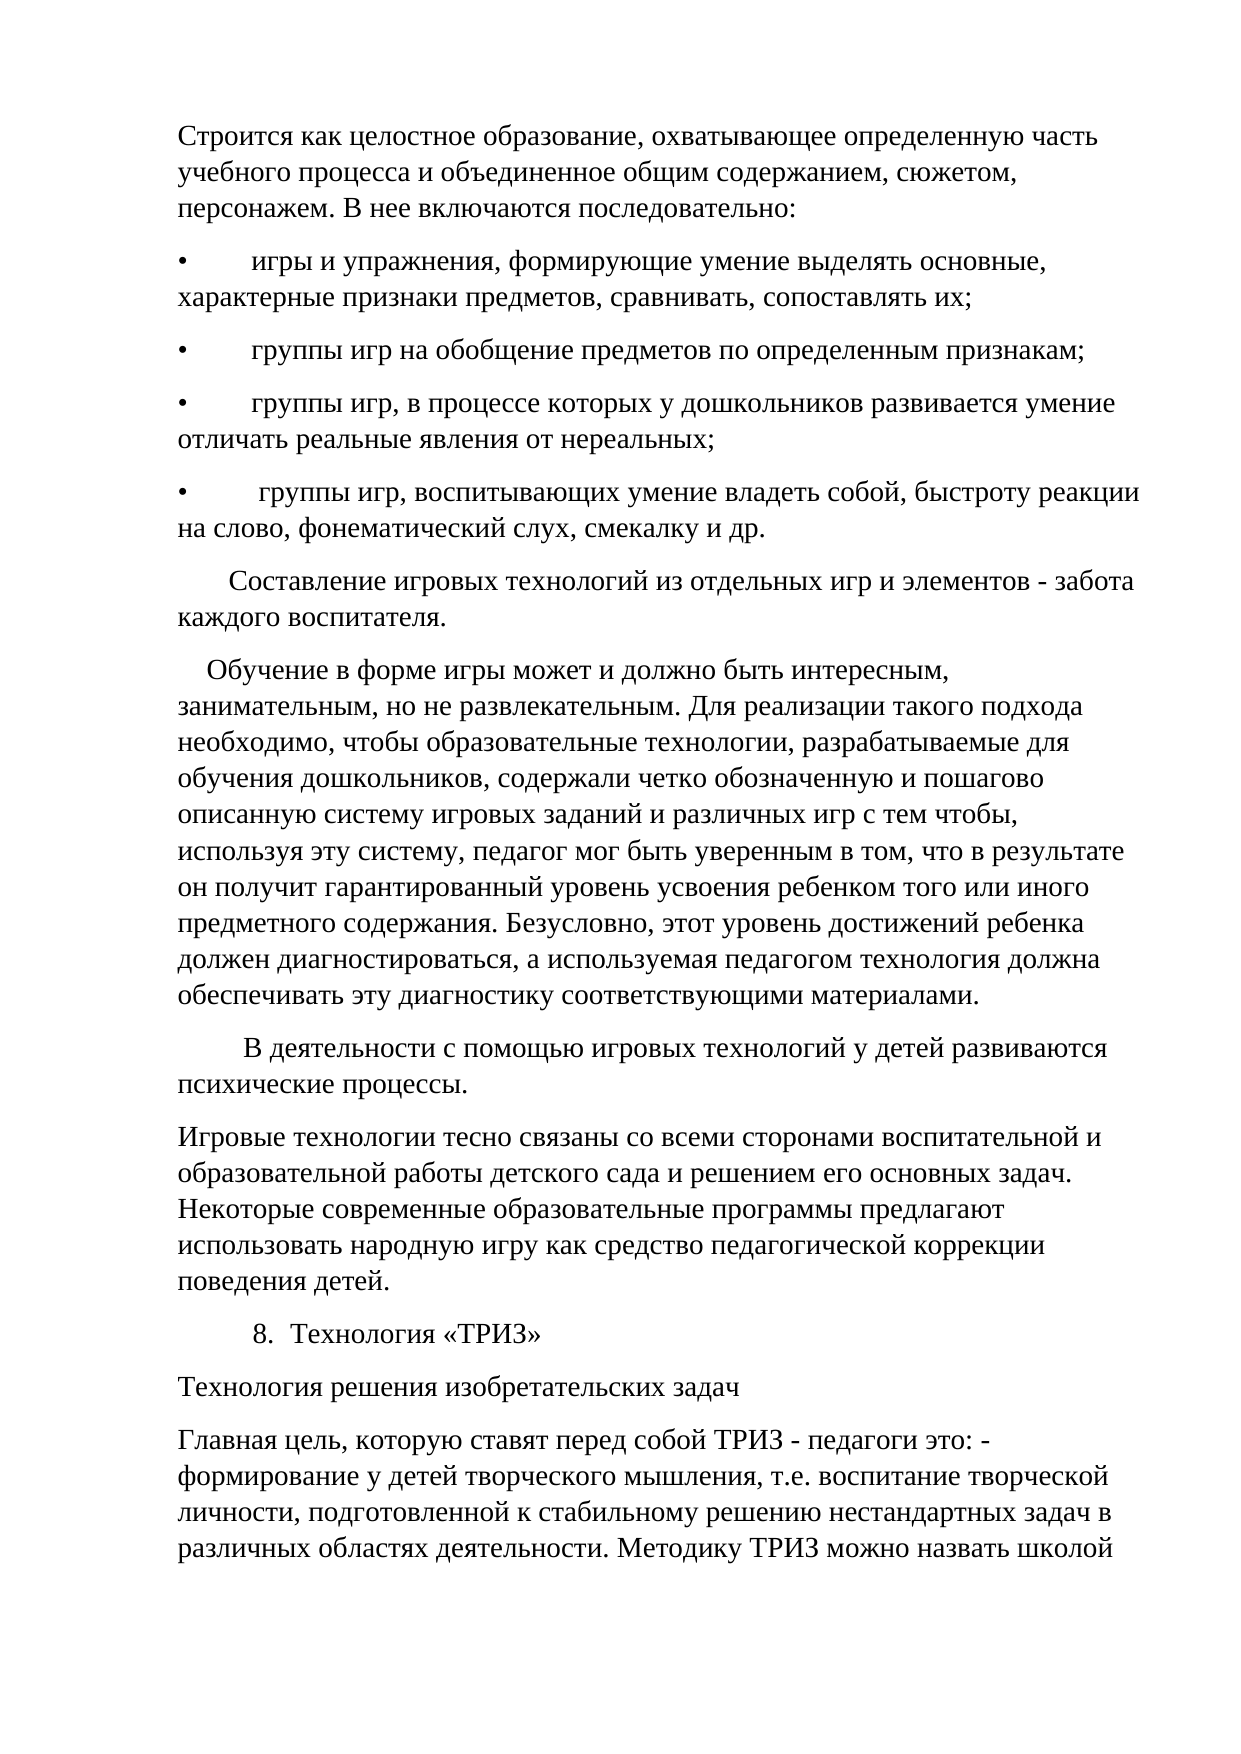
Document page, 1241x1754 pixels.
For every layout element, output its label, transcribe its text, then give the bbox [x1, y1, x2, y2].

text Технология решения изобретательских задач [177, 1369, 1152, 1403]
text Составление игровых технологий из отдельных игр и элементов - забота каждого воспитателя. [177, 563, 1152, 633]
text • группы игр, в процессе которых у дошкольников развивается умение отличать реальные явления от нереальных; [177, 385, 1152, 455]
text • группы игр на обобщение предметов по определенным признакам; [177, 332, 1152, 366]
list Технология «ТРИЗ» [252, 1316, 1152, 1350]
text Игровые технологии тесно связаны со всеми сторонами воспитательной и образовательной работы детского сада и решением его основных задач. Некоторые современные образовательные программы предлагают использовать народную игру как средство педагогической коррекции поведения детей. [177, 1119, 1152, 1297]
text • игры и упражнения, формирующие умение выделять основные, характерные признаки предметов, сравнивать, сопоставлять их; [177, 243, 1152, 313]
text • группы игр, воспитывающих умение владеть собой, быстроту реакции на слово, фонематический слух, смекалку и др. [177, 474, 1152, 544]
text Обучение в форме игры может и должно быть интересным, занимательным, но не развлекательным. Для реализации такого подхода необходимо, чтобы образовательные технологии, разрабатываемые для обучения дошкольников, содержали четко обозначенную и пошагово описанную систему игровых заданий и различных игр с тем чтобы, используя эту систему, педагог мог быть уверенным в том, что в результате он получит гарантированный уровень усвоения ребенком того или иного предметного содержания. Безусловно, этот уровень достижений ребенка должен диагностироваться, а используемая педагогом технология должна обеспечивать эту диагностику соответствующими материалами. [177, 652, 1152, 1011]
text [177, 1422, 1152, 1564]
text Строится как целостное образование, охватывающее определенную часть учебного процесса и объединенное общим содержанием, сюжетом, персонажем. В нее включаются последовательно: [177, 118, 1152, 224]
text В деятельности с помощью игровых технологий у детей развиваются психические процессы. [177, 1030, 1152, 1100]
